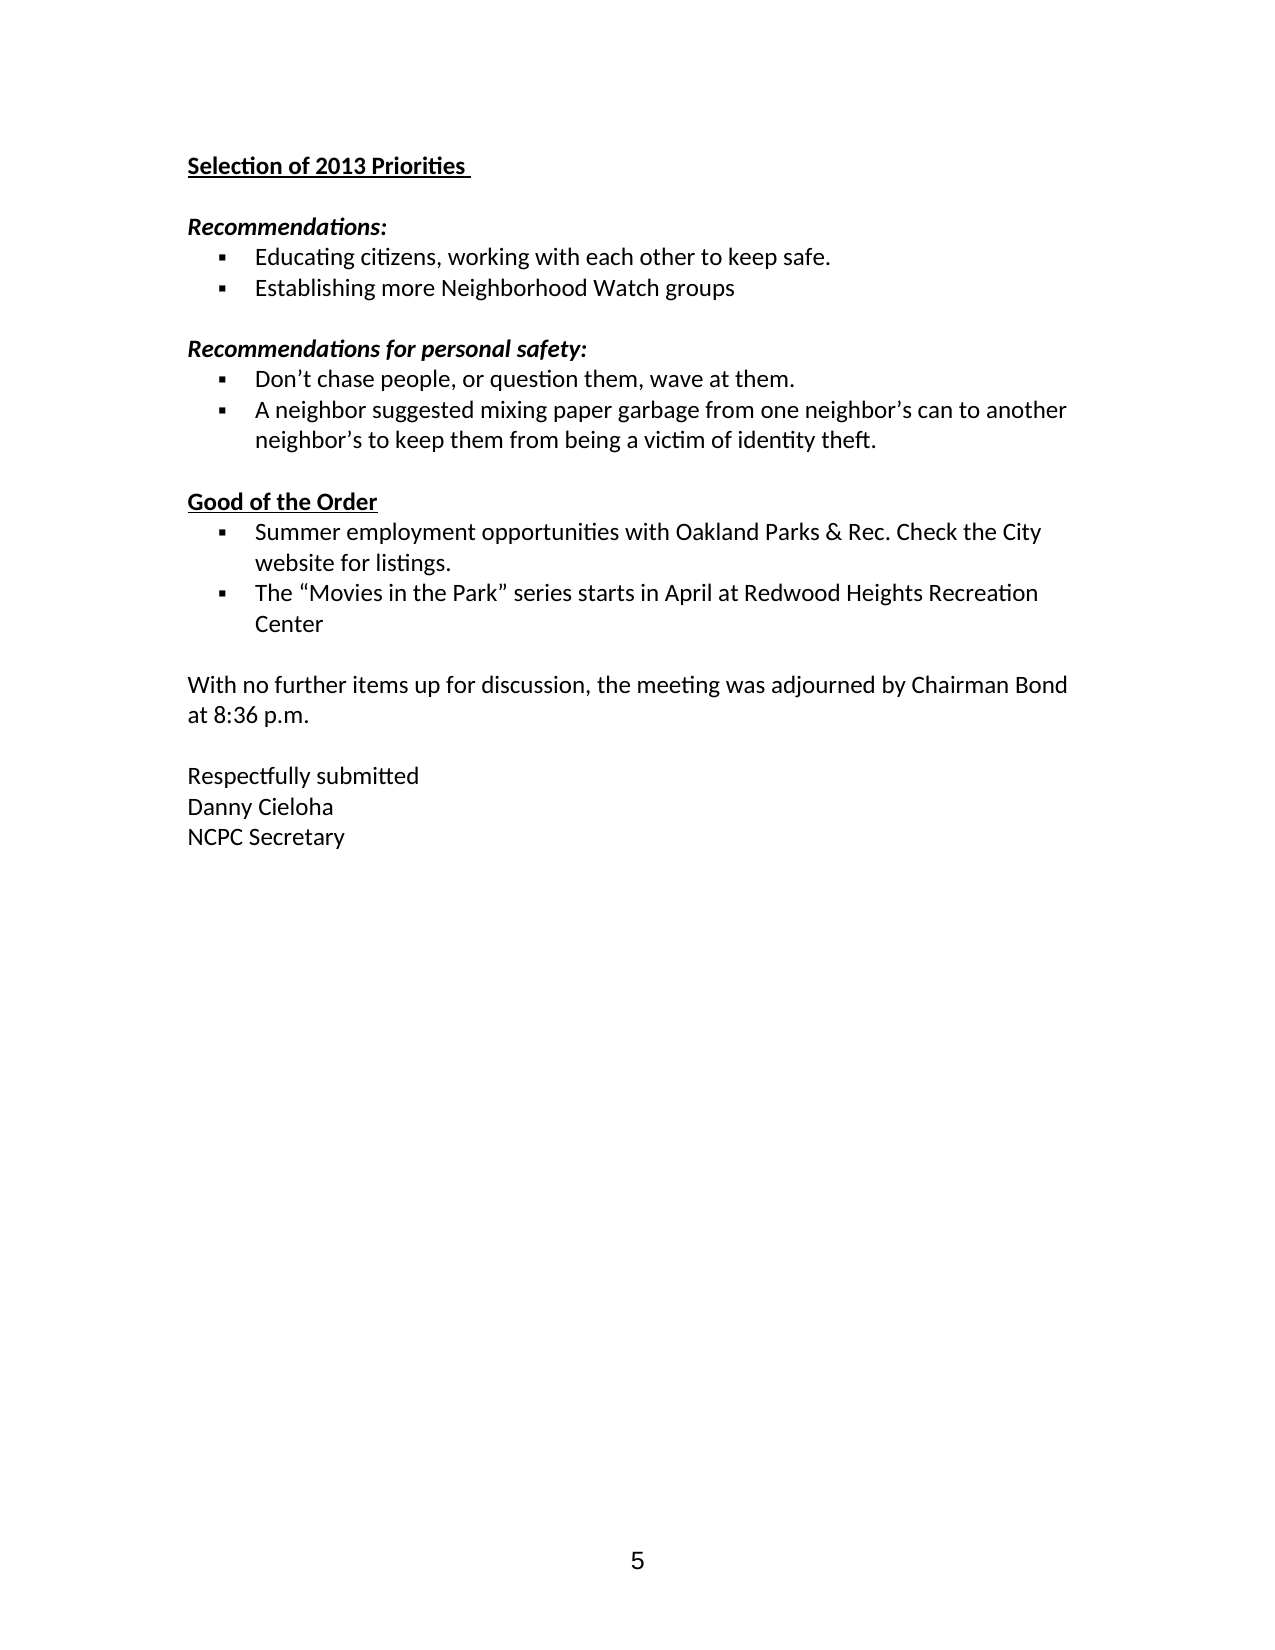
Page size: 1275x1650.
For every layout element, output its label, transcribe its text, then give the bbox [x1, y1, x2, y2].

list The “Movies in the Park” series starts in April at Redwood Heights Recreation Center [217, 577, 1087, 638]
text NCPC Secretary [187, 821, 1087, 852]
list Establishing more Neighborhood Watch groups [217, 272, 1087, 303]
text Selection of 2013 Priorities [187, 150, 1087, 181]
list Don’t chase people, or question them, wave at them. [217, 364, 1087, 394]
list A neighbor suggested mixing paper garbage from one neighbor’s can to another neighbor’s to keep them from being a victim of identity theft. [217, 394, 1087, 455]
text Recommendations for personal safety: [187, 333, 1087, 364]
text Respectfully submitted [187, 760, 1087, 791]
list Educating citizens, working with each other to keep safe. [217, 242, 1087, 272]
text Recommendations: [187, 211, 1087, 242]
text Good of the Order [187, 486, 1087, 516]
text Danny Cieloha [187, 791, 1087, 821]
list Summer employment opportunities with Oakland Parks & Rec. Check the City website for listings. [217, 516, 1087, 577]
text With no further items up for discussion, the meeting was adjourned by Chairman Bond at 8:36 p.m. [187, 669, 1087, 730]
